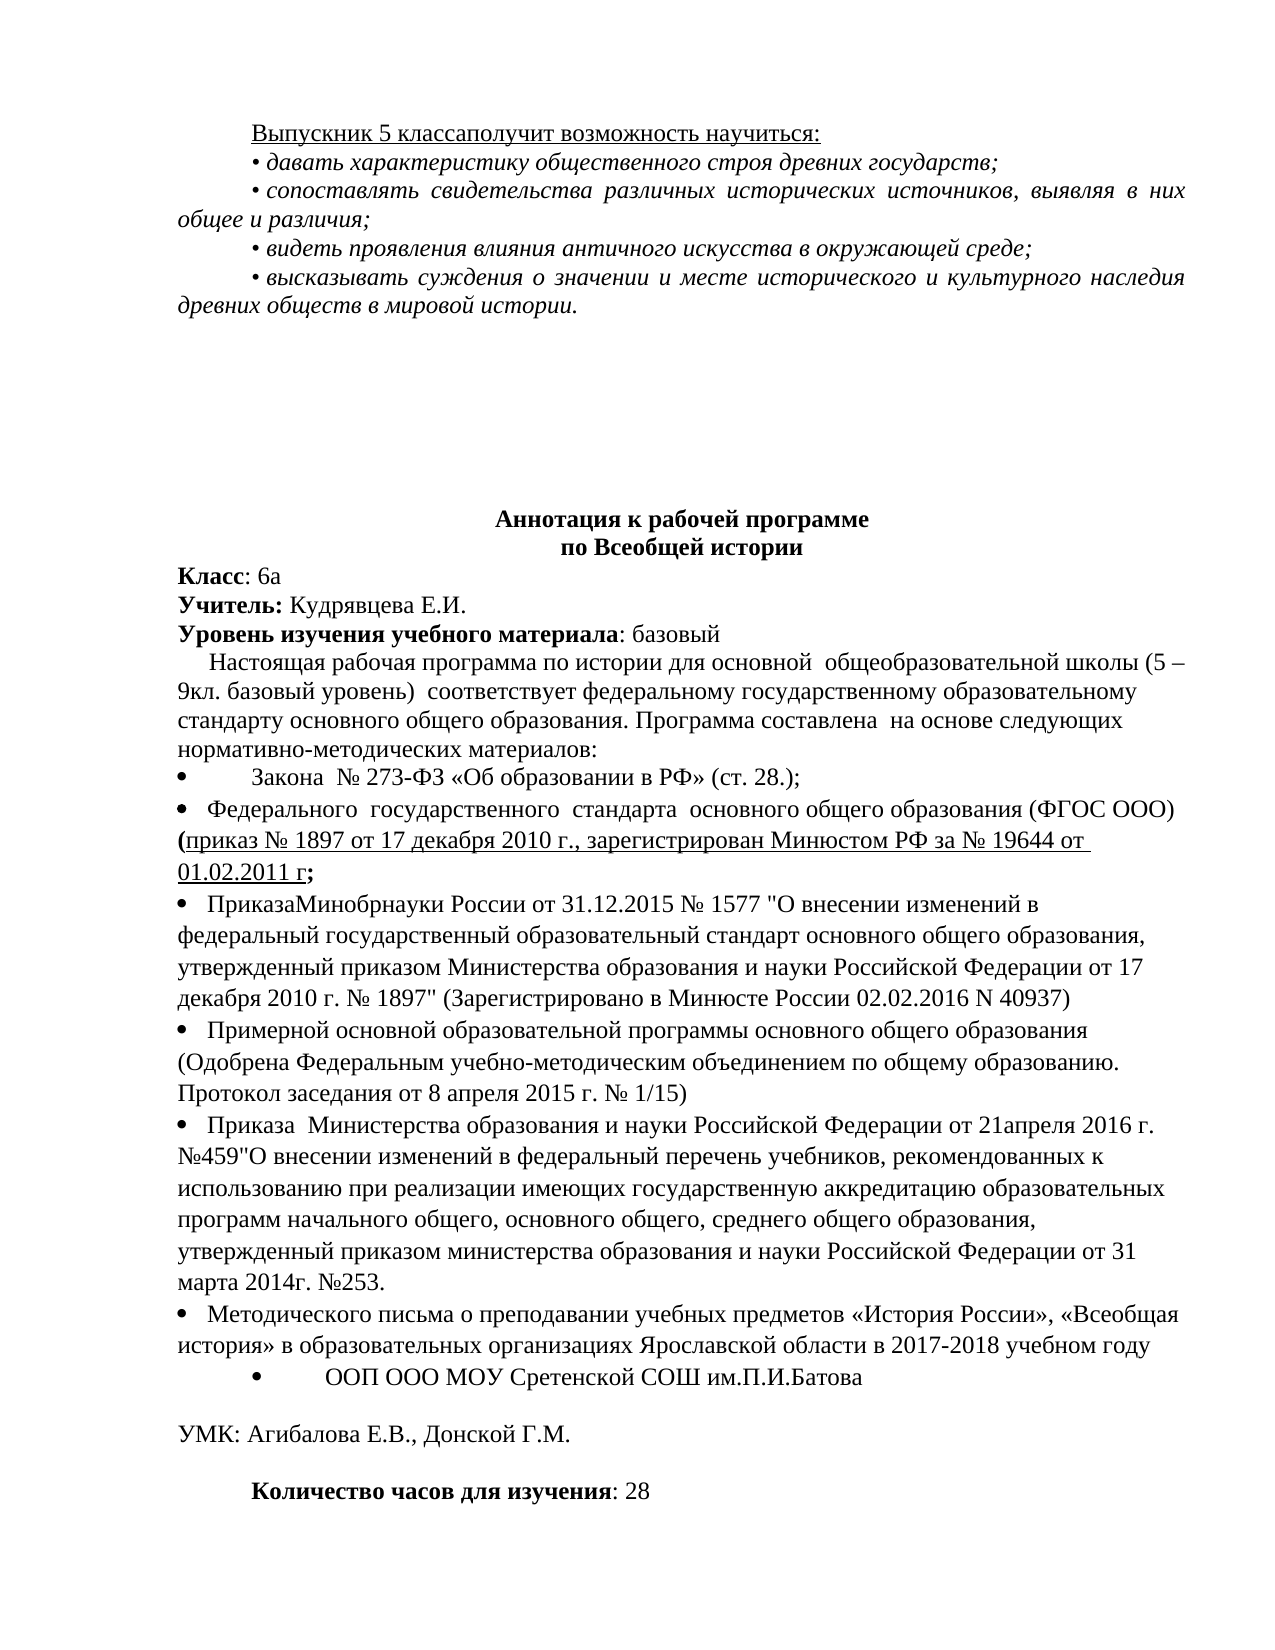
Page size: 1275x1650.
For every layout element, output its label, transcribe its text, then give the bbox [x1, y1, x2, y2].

text • давать характеристику общественного строя древних государств; [177, 147, 1186, 176]
text Класс: 6а [177, 561, 1186, 590]
text • высказывать суждения о значении и месте исторического и культурного наследия древних обществ в мировой истории. [177, 262, 1186, 319]
list ПриказаМинобрнауки России от 31.12.2015 № 1577 "О внесении изменений в федеральный государственный образовательный стандарт основного общего образования, утвержденный приказом Министерства образования и науки Российской Федерации от 17 декабря 2010 г. № 1897" (Зарегистрировано в Минюсте России 02.02.2016 N 40937) [177, 889, 1186, 1012]
list Методического письма о преподавании учебных предметов «История России», «Всеобщая история» в образовательных организациях Ярославской области в 2017-2018 учебном году [177, 1299, 1186, 1359]
text Количество часов для изучения: 28 [177, 1476, 1186, 1504]
text Аннотация к рабочей программе по Всеобщей истории [177, 504, 1186, 561]
list ООП ООО МОУ Сретенской СОШ им.П.И.Батова [252, 1362, 1186, 1391]
text • сопоставлять свидетельства различных исторических источников, выявляя в них общее и различия; [177, 176, 1186, 233]
text УМК: Агибалова Е.В., Донской Г.М. [177, 1419, 1186, 1448]
list Примерной основной образовательной программы основного общего образования (Одобрена Федеральным учебно-методическим объединением по общему образованию. Протокол заседания от 8 апреля 2015 г. № 1/15) [177, 1015, 1186, 1107]
text Учитель: Кудрявцева Е.И. [177, 590, 1186, 619]
text Выпускник 5 классаполучит возможность научиться: [177, 118, 1186, 147]
list Приказа Министерства образования и науки Российской Федерации от 21апреля 2016 г. №459"О внесении изменений в федеральный перечень учебников, рекомендованных к использованию при реализации имеющих государственную аккредитацию образовательных программ начального общего, основного общего, среднего общего образования, утвержденный приказом министерства образования и науки Российской Федерации от 31 марта 2014г. №253. [177, 1110, 1186, 1296]
list Федерального государственного стандарта основного общего образования (ФГОС ООО)(приказ № 1897 от 17 декабря 2010 г., зарегистрирован Минюстом РФ за № 19644 от 01.02.2011 г; [177, 794, 1186, 886]
text Настоящая рабочая программа по истории для основной общеобразовательной школы (5 – 9кл. базовый уровень) соответствует федеральному государственному образовательному стандарту основного общего образования. Программа составлена на основе следующих нормативно-методических материалов: [177, 647, 1186, 762]
text Уровень изучения учебного материала: базовый [177, 619, 1186, 647]
list Закона № 273-ФЗ «Об образовании в РФ» (ст. 28.); [177, 762, 1186, 791]
text • видеть проявления влияния античного искусства в окружающей среде; [177, 233, 1186, 262]
